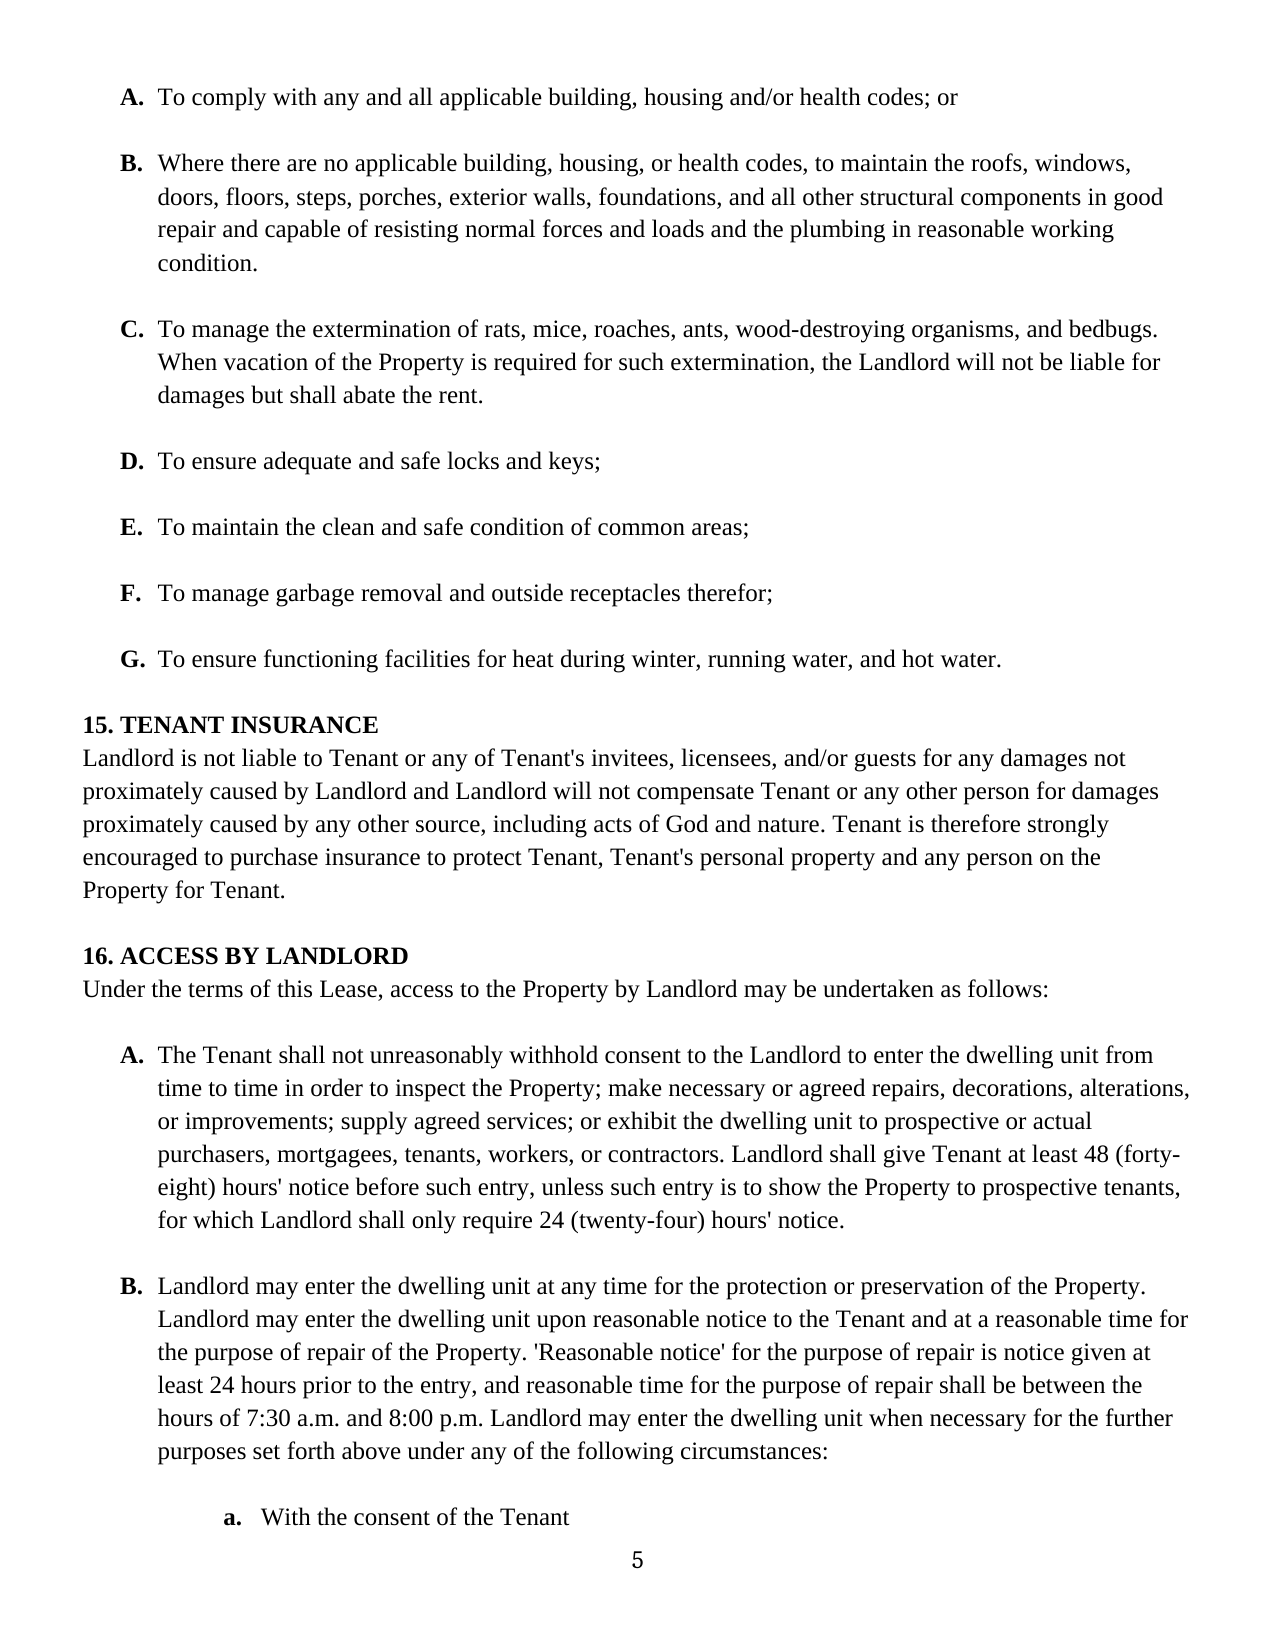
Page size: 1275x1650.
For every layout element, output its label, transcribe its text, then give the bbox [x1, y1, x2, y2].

list To manage the extermination of rats, mice, roaches, ants, wood-destroying organisms, and bedbugs. When vacation of the Property is required for such extermination, the Landlord will not be liable for damages but shall abate the rent. [120, 314, 1192, 408]
text 16. ACCESS BY LANDLORD [82, 941, 1192, 970]
list With the consent of the Tenant [223, 1502, 1192, 1531]
list To maintain the clean and safe condition of common areas; [120, 512, 1192, 541]
list To comply with any and all applicable building, housing and/or health codes; or [120, 82, 1192, 111]
list The Tenant shall not unreasonably withhold consent to the Landlord to enter the dwelling unit from time to time in order to inspect the Property; make necessary or agreed repairs, decorations, alterations, or improvements; supply agreed services; or exhibit the dwelling unit to prospective or actual purchasers, mortgagees, tenants, workers, or contractors. Landlord shall give Tenant at least 48 (forty-eight) hours' notice before such entry, unless such entry is to show the Property to prospective tenants, for which Landlord shall only require 24 (twenty-four) hours' notice. [120, 1040, 1192, 1234]
text 15. TENANT INSURANCE [82, 710, 1192, 739]
list Landlord may enter the dwelling unit at any time for the protection or preservation of the Property. Landlord may enter the dwelling unit upon reasonable notice to the Tenant and at a reasonable time for the purpose of repair of the Property. 'Reasonable notice' for the purpose of repair is notice given at least 24 hours prior to the entry, and reasonable time for the purpose of repair shall be between the hours of 7:30 a.m. and 8:00 p.m. Landlord may enter the dwelling unit when necessary for the further purposes set forth above under any of the following circumstances: [120, 1271, 1192, 1465]
text Landlord is not liable to Tenant or any of Tenant's invitees, licensees, and/or guests for any damages not proximately caused by Landlord and Landlord will not compensate Tenant or any other person for damages proximately caused by any other source, including acts of God and nature. Tenant is therefore strongly encouraged to purchase insurance to protect Tenant, Tenant's personal property and any person on the Property for Tenant. [82, 743, 1192, 904]
list To ensure adequate and safe locks and keys; [120, 446, 1192, 474]
text Under the terms of this Lease, access to the Property by Landlord may be undertaken as follows: [82, 974, 1192, 1003]
list To manage garbage removal and outside receptacles therefor; [120, 578, 1192, 607]
list Where there are no applicable building, housing, or health codes, to maintain the roofs, windows, doors, floors, steps, porches, exterior walls, foundations, and all other structural components in good repair and capable of resisting normal forces and loads and the plumbing in reasonable working condition. [120, 148, 1192, 276]
list To ensure functioning facilities for heat during winter, running water, and hot water. [120, 644, 1192, 673]
